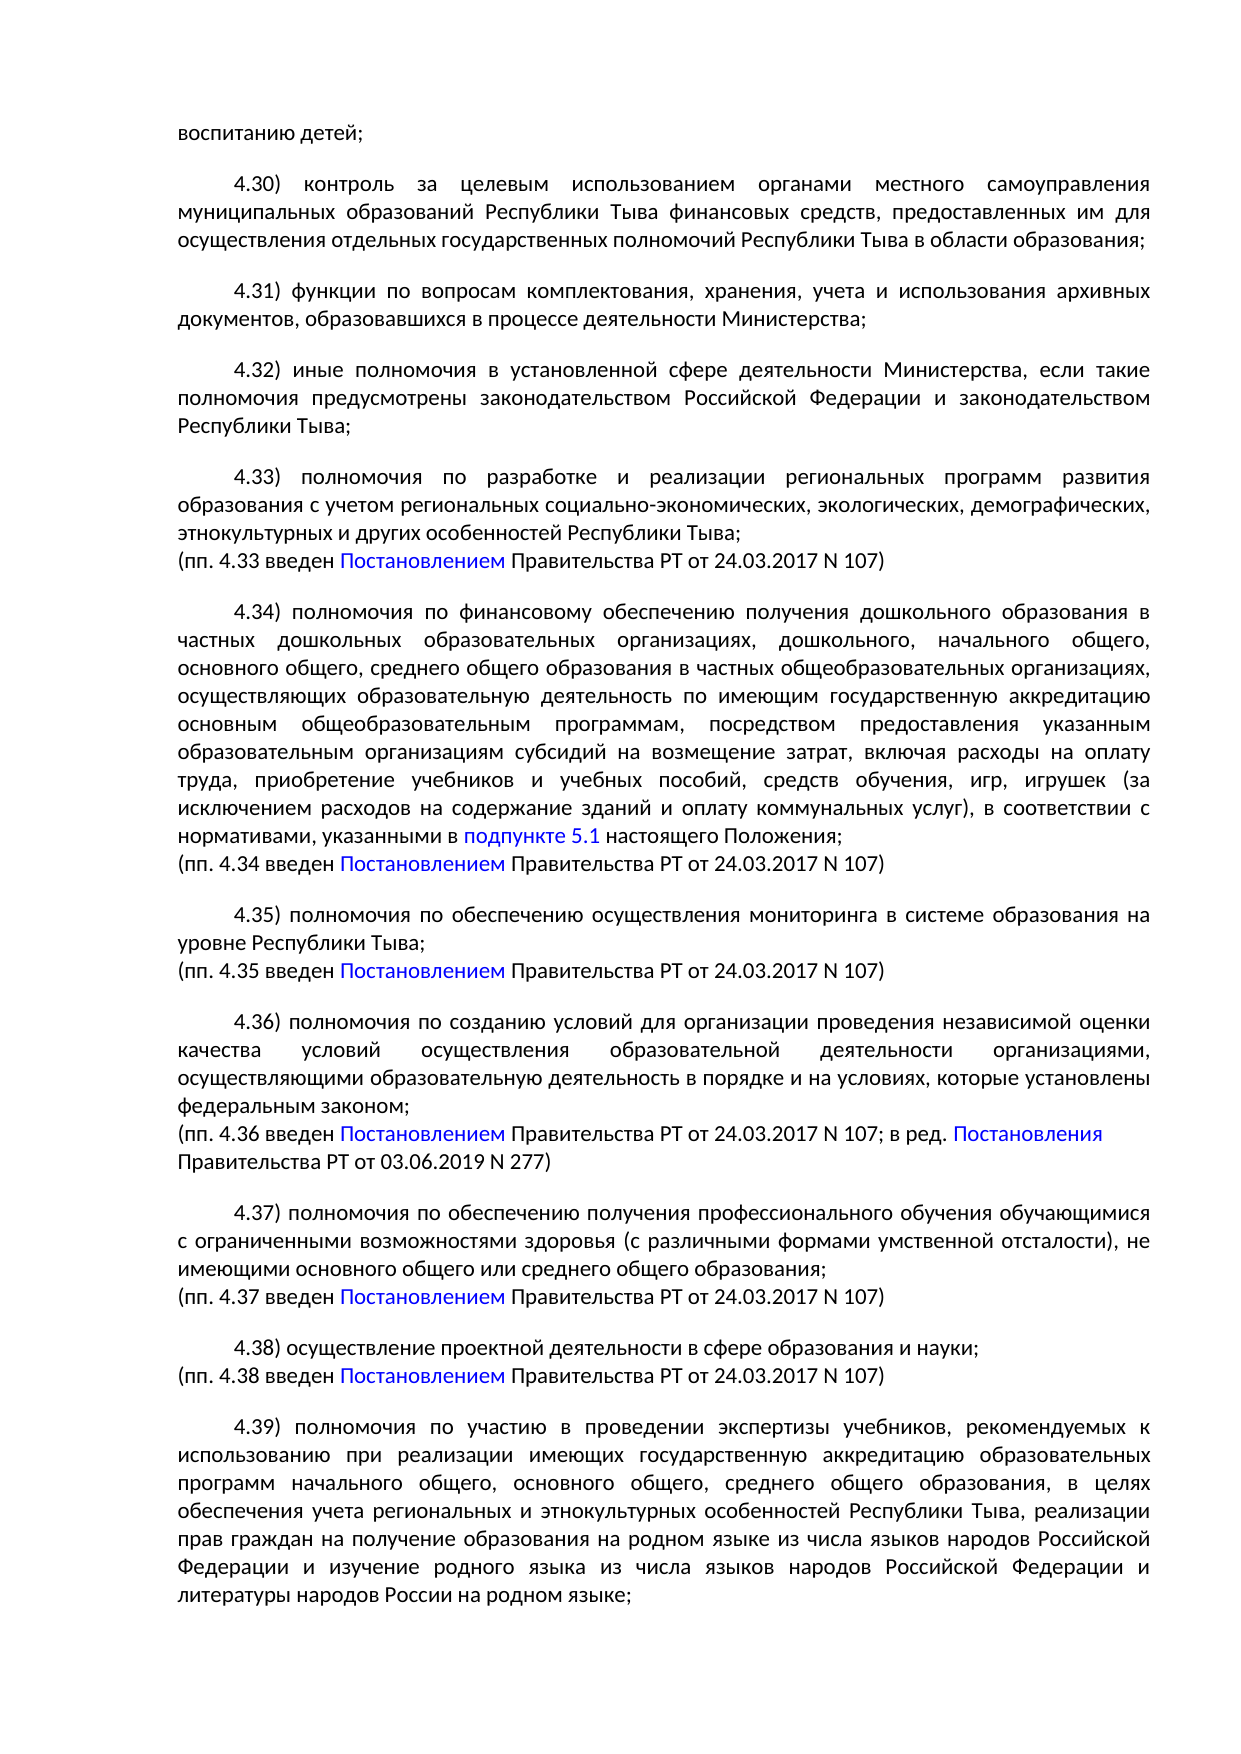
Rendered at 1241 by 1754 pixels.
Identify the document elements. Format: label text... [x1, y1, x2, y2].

text (пп. 4.34 введен Постановлением Правительства РТ от 24.03.2017 N 107) [177, 849, 1152, 877]
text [177, 118, 1152, 146]
text 4.32) иные полномочия в установленной сфере деятельности Министерства, если такие полномочия предусмотрены законодательством Российской Федерации и законодательством Республики Тыва; [177, 355, 1152, 439]
text 4.30) контроль за целевым использованием органами местного самоуправления муниципальных образований Республики Тыва финансовых средств, предоставленных им для осуществления отдельных государственных полномочий Республики Тыва в области образования; [177, 169, 1152, 253]
text (пп. 4.36 введен Постановлением Правительства РТ от 24.03.2017 N 107; в ред. Постановления Правительства РТ от 03.06.2019 N 277) [177, 1119, 1152, 1175]
text 4.39) полномочия по участию в проведении экспертизы учебников, рекомендуемых к использованию при реализации имеющих государственную аккредитацию образовательных программ начального общего, основного общего, среднего общего образования, в целях обеспечения учета региональных и этнокультурных особенностей Республики Тыва, реализации прав граждан на получение образования на родном языке из числа языков народов Российской Федерации и изучение родного языка из числа языков народов Российской Федерации и литературы народов России на родном языке; [177, 1412, 1152, 1608]
text 4.35) полномочия по обеспечению осуществления мониторинга в системе образования на уровне Республики Тыва; [177, 900, 1152, 956]
text (пп. 4.37 введен Постановлением Правительства РТ от 24.03.2017 N 107) [177, 1282, 1152, 1310]
text (пп. 4.38 введен Постановлением Правительства РТ от 24.03.2017 N 107) [177, 1361, 1152, 1389]
text 4.33) полномочия по разработке и реализации региональных программ развития образования с учетом региональных социально-экономических, экологических, демографических, этнокультурных и других особенностей Республики Тыва; [177, 462, 1152, 546]
text 4.38) осуществление проектной деятельности в сфере образования и науки; [177, 1333, 1152, 1361]
text 4.37) полномочия по обеспечению получения профессионального обучения обучающимися с ограниченными возможностями здоровья (с различными формами умственной отсталости), не имеющими основного общего или среднего общего образования; [177, 1198, 1152, 1282]
text 4.36) полномочия по созданию условий для организации проведения независимой оценки качества условий осуществления образовательной деятельности организациями, осуществляющими образовательную деятельность в порядке и на условиях, которые установлены федеральным законом; [177, 1007, 1152, 1119]
text (пп. 4.35 введен Постановлением Правительства РТ от 24.03.2017 N 107) [177, 956, 1152, 984]
text 4.34) полномочия по финансовому обеспечению получения дошкольного образования в частных дошкольных образовательных организациях, дошкольного, начального общего, основного общего, среднего общего образования в частных общеобразовательных организациях, осуществляющих образовательную деятельность по имеющим государственную аккредитацию основным общеобразовательным программам, посредством предоставления указанным образовательным организациям субсидий на возмещение затрат, включая расходы на оплату труда, приобретение учебников и учебных пособий, средств обучения, игр, игрушек (за исключением расходов на содержание зданий и оплату коммунальных услуг), в соответствии с нормативами, указанными в подпункте 5.1 настоящего Положения; [177, 597, 1152, 849]
text (пп. 4.33 введен Постановлением Правительства РТ от 24.03.2017 N 107) [177, 546, 1152, 574]
text 4.31) функции по вопросам комплектования, хранения, учета и использования архивных документов, образовавшихся в процессе деятельности Министерства; [177, 276, 1152, 332]
